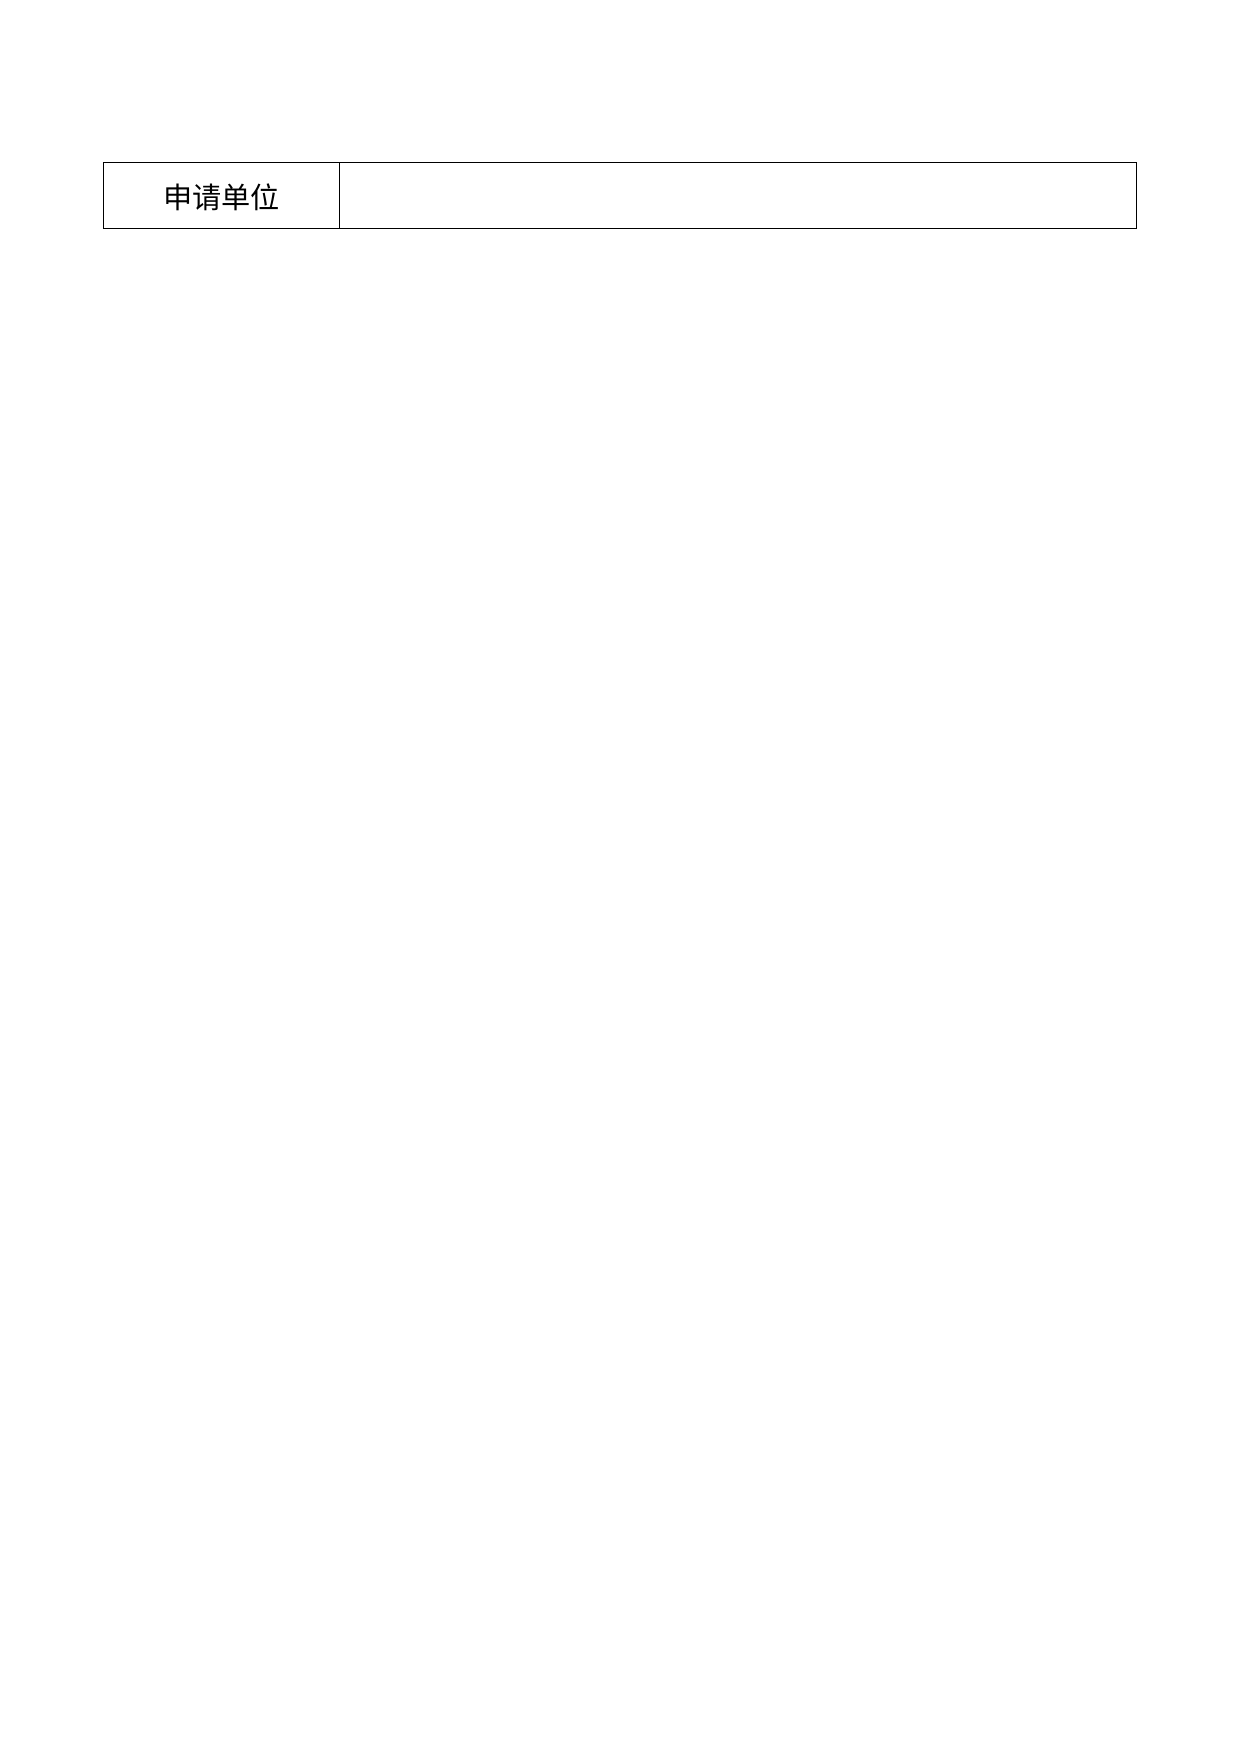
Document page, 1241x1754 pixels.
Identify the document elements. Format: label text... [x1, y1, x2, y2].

table_header 申请单位 [104, 163, 339, 228]
table_header [340, 163, 1136, 228]
